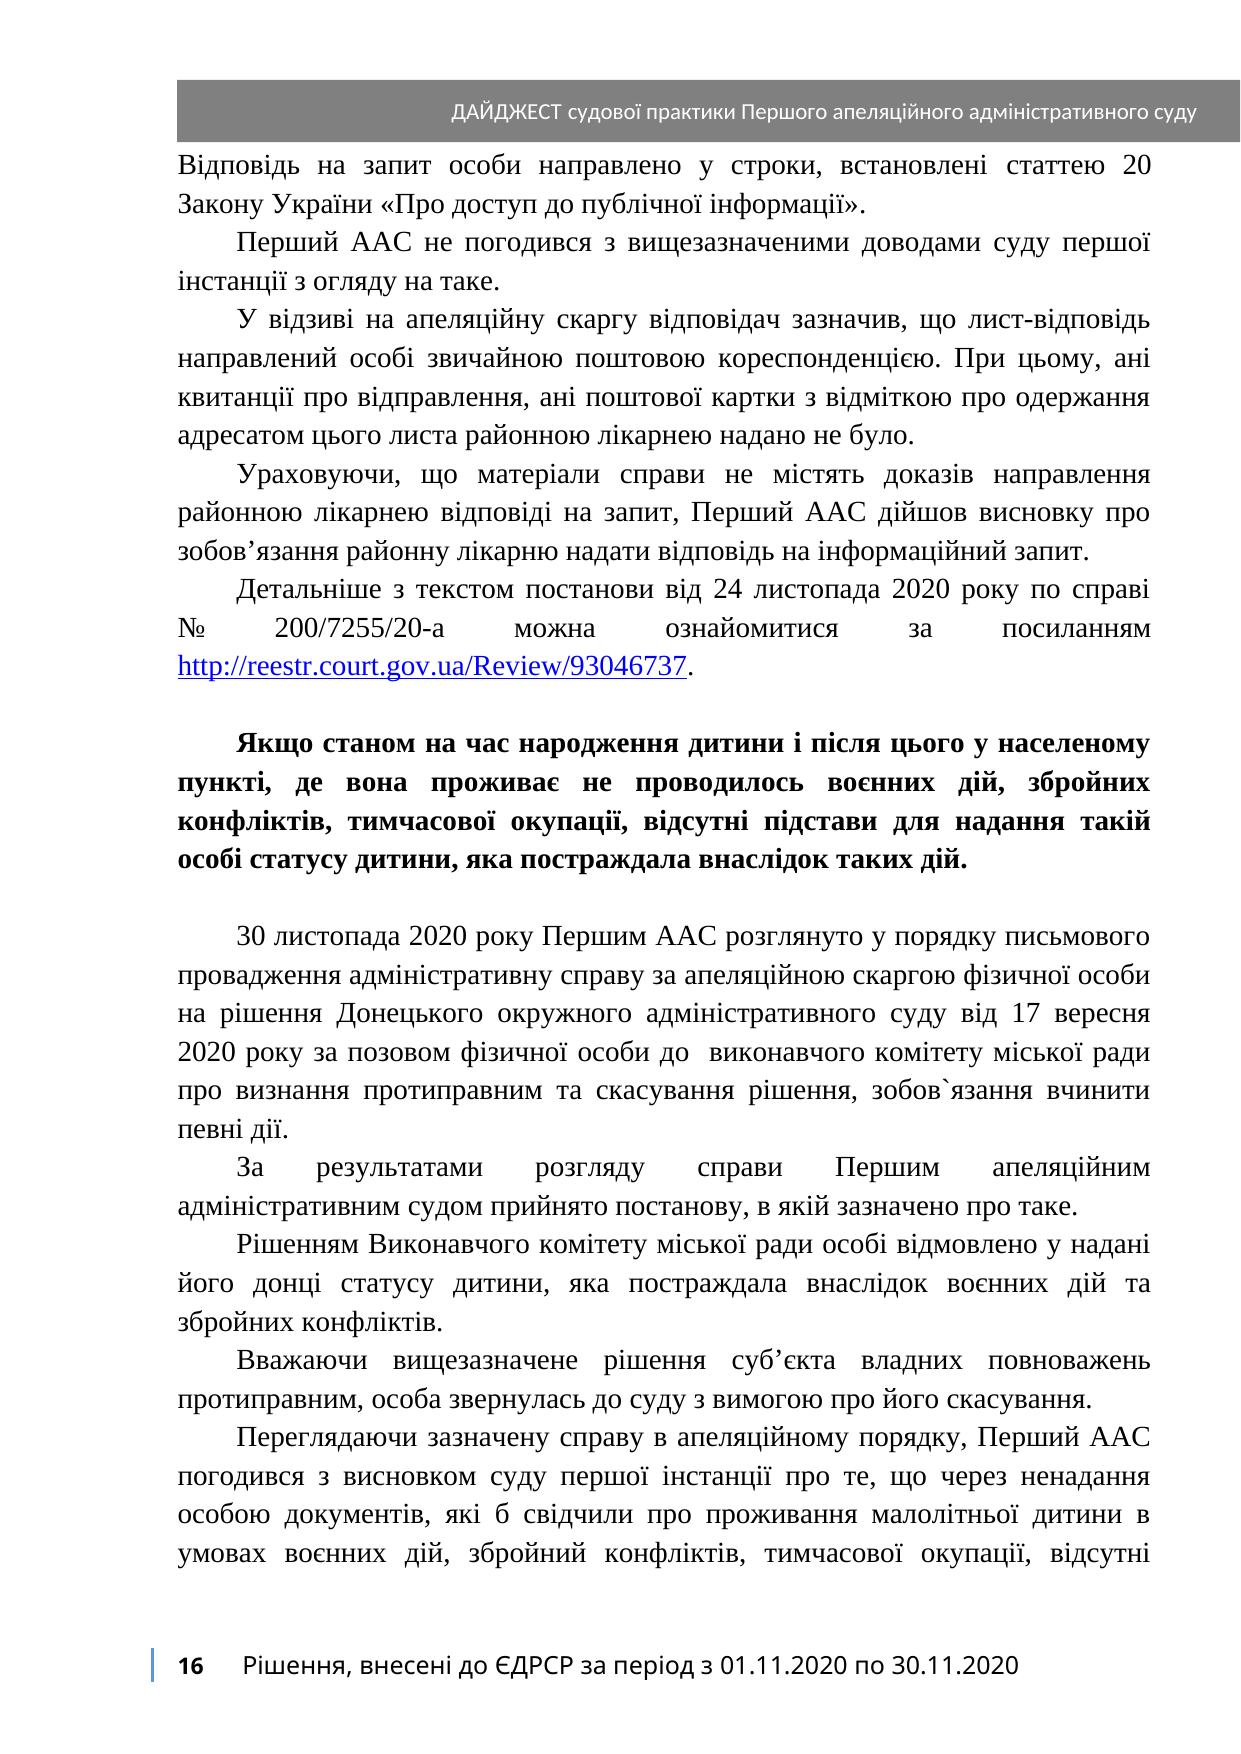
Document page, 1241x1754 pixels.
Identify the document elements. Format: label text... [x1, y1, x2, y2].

text Рішенням Виконавчого комітету міської ради особі відмовлено у надані його донці статусу дитини, яка постраждала внаслідок воєнних дій та збройних конфліктів. [177, 1227, 1152, 1337]
text У відзиві на апеляційну скаргу відповідач зазначив, що лист-відповідь направлений особі звичайною поштовою кореспонденцією. При цьому, ані квитанції про відправлення, ані поштової картки з відміткою про одержання адресатом цього листа районною лікарнею надано не було. [177, 302, 1152, 451]
text Якщо станом на час народження дитини і після цього у населеному пункті, де вона проживає не проводилось воєнних дій, збройних конфліктів, тимчасової окупації, відсутні підстави для надання такій особі статусу дитини, яка постраждала внаслідок таких дій. [177, 726, 1152, 875]
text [177, 1419, 1152, 1568]
text Вважаючи вищезазначене рішення суб’єкта владних повноважень протиправним, особа звернулась до суду з вимогою про його скасування. [177, 1342, 1152, 1414]
text Ураховуючи, що матеріали справи не містять доказів направлення районною лікарнею відповіді на запит, Перший ААС дійшов висновку про зобов’язання районну лікарню надати відповідь на інформаційний запит. [177, 456, 1152, 566]
text Перший ААС не погодився з вищезазначеними доводами суду першої інстанції з огляду на таке. [177, 224, 1152, 297]
text За результатами розгляду справи Першим апеляційним адміністративним судом прийнято постанову, в якій зазначено про таке. [177, 1149, 1152, 1222]
text Детальніше з текстом постанови від 24 листопада 2020 року по справі № 200/7255/20-а можна ознайомитися за посиланням http://reestr.court.gov.ua/Review/93046737. [177, 571, 1152, 682]
text 30 листопада 2020 року Першим ААС розглянуто у порядку письмового провадження адміністративну справу за апеляційною скаргою фізичної особи на рішення Донецького окружного адміністративного суду від 17 вересня 2020 року за позовом фізичної особи до виконавчого комітету міської ради про визнання протиправним та скасування рішення, зобов`язання вчинити певні дії. [177, 918, 1152, 1144]
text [177, 118, 1152, 219]
